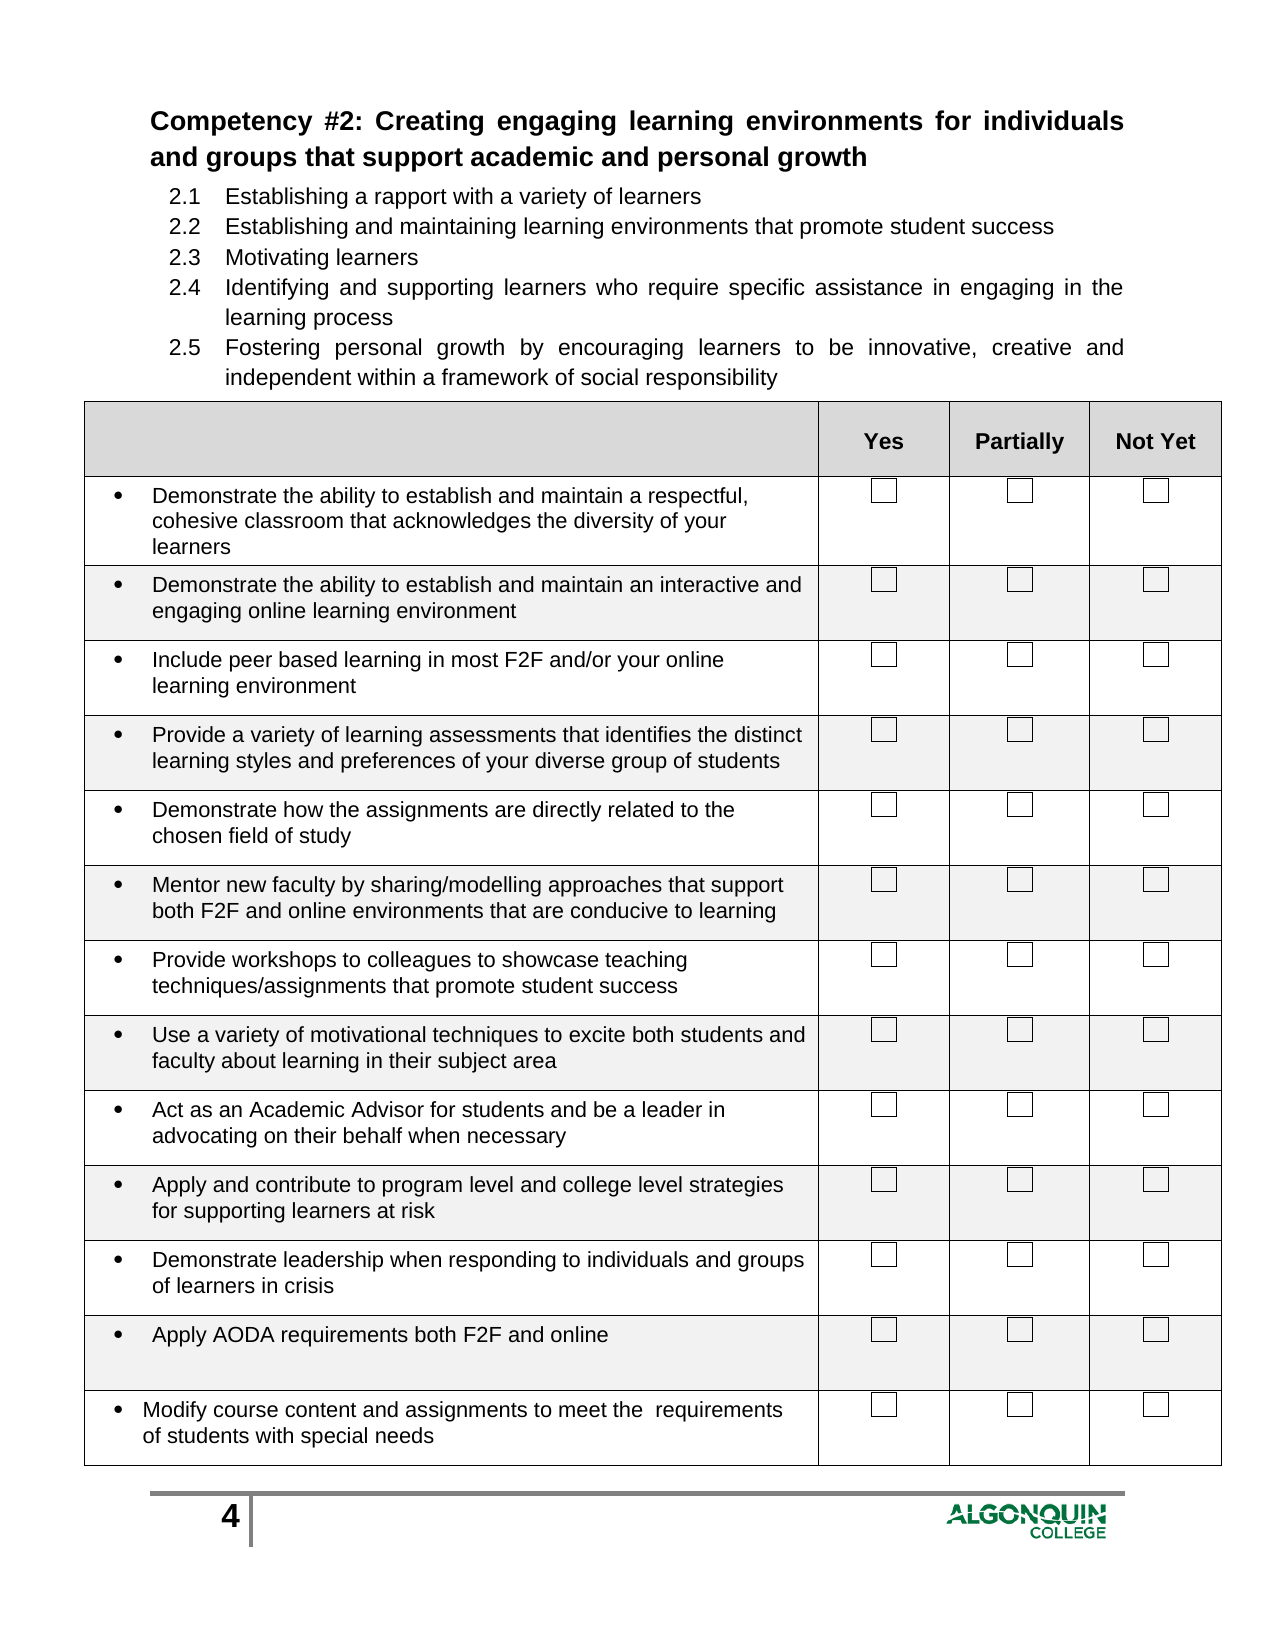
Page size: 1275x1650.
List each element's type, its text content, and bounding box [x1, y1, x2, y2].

table_cell [1090, 866, 1221, 940]
table_cell [950, 1166, 1089, 1240]
table_cell [1090, 1391, 1221, 1465]
table_header Partially [950, 402, 1089, 476]
table_cell [1090, 1316, 1221, 1390]
table_cell [819, 1166, 949, 1240]
table_cell [950, 791, 1089, 865]
table_header Yes [819, 402, 949, 476]
table_cell [819, 866, 949, 940]
subtitle Competency #2: Creating engaging learning environments for individuals and groups that support academic and personal growth [150, 105, 1125, 172]
table_cell [819, 641, 949, 715]
picture [937, 1495, 1114, 1547]
list Fostering personal growth by encouraging learners to be innovative, creative and independent within a framework of social responsibility [169, 334, 1125, 391]
table_cell [1090, 566, 1221, 640]
table_cell [950, 641, 1089, 715]
table_cell [950, 1091, 1089, 1165]
table_cell [1090, 791, 1221, 865]
table_cell Demonstrate the ability to establish and maintain an interactive and engaging online learning environment [85, 566, 818, 640]
table_cell [1090, 641, 1221, 715]
list Identifying and supporting learners who require specific assistance in engaging in the learning process [169, 274, 1125, 330]
table_cell [1090, 1241, 1221, 1315]
table_cell [819, 1091, 949, 1165]
table_cell [819, 1016, 949, 1090]
table_header Not Yet [1090, 402, 1221, 476]
list Establishing a rapport with a variety of learners [169, 183, 1125, 209]
table_cell [819, 1316, 949, 1390]
table_cell [950, 566, 1089, 640]
table_cell [1090, 1091, 1221, 1165]
table_cell [950, 1391, 1089, 1465]
table_header [85, 402, 818, 476]
table_cell Provide a variety of learning assessments that identifies the distinct learning styles and preferences of your diverse group of students [85, 716, 818, 790]
table_cell Demonstrate how the assignments are directly related to the chosen field of study [85, 791, 818, 865]
table_cell Include peer based learning in most F2F and/or your online learning environment [85, 641, 818, 715]
table_cell Apply AODA requirements both F2F and online [85, 1316, 818, 1390]
table_cell [950, 1316, 1089, 1390]
table_cell Demonstrate the ability to establish and maintain a respectful, cohesive classroom that acknowledges the diversity of your learners [85, 477, 818, 565]
table_cell [950, 1016, 1089, 1090]
table_cell [819, 477, 949, 565]
table_cell [819, 941, 949, 1015]
table_cell Demonstrate leadership when responding to individuals and groups of learners in crisis [85, 1241, 818, 1315]
table_cell [819, 791, 949, 865]
table_cell [1090, 477, 1221, 565]
table_cell Use a variety of motivational techniques to excite both students and faculty about learning in their subject area [85, 1016, 818, 1090]
table_cell [950, 866, 1089, 940]
list Motivating learners [169, 243, 1125, 270]
table_cell [819, 1391, 949, 1465]
table_cell [950, 941, 1089, 1015]
table_cell [950, 1241, 1089, 1315]
table_cell [819, 566, 949, 640]
table_cell [950, 716, 1089, 790]
table_cell Modify course content and assignments to meet the requirements of students with special needs [85, 1391, 818, 1465]
table_cell Apply and contribute to program level and college level strategies for supporting learners at risk [85, 1166, 818, 1240]
table_cell [1090, 716, 1221, 790]
table_cell Provide workshops to colleagues to showcase teaching techniques/assignments that promote student success [85, 941, 818, 1015]
table_cell [950, 477, 1089, 565]
table_cell Act as an Academic Advisor for students and be a leader in advocating on their behalf when necessary [85, 1091, 818, 1165]
table_cell [819, 1241, 949, 1315]
table_cell Mentor new faculty by sharing/modelling approaches that support both F2F and online environments that are conducive to learning [85, 866, 818, 940]
table_cell [819, 716, 949, 790]
table_cell [1090, 1166, 1221, 1240]
list Establishing and maintaining learning environments that promote student success [169, 213, 1125, 240]
table_cell [1090, 1016, 1221, 1090]
table_cell [1090, 941, 1221, 1015]
